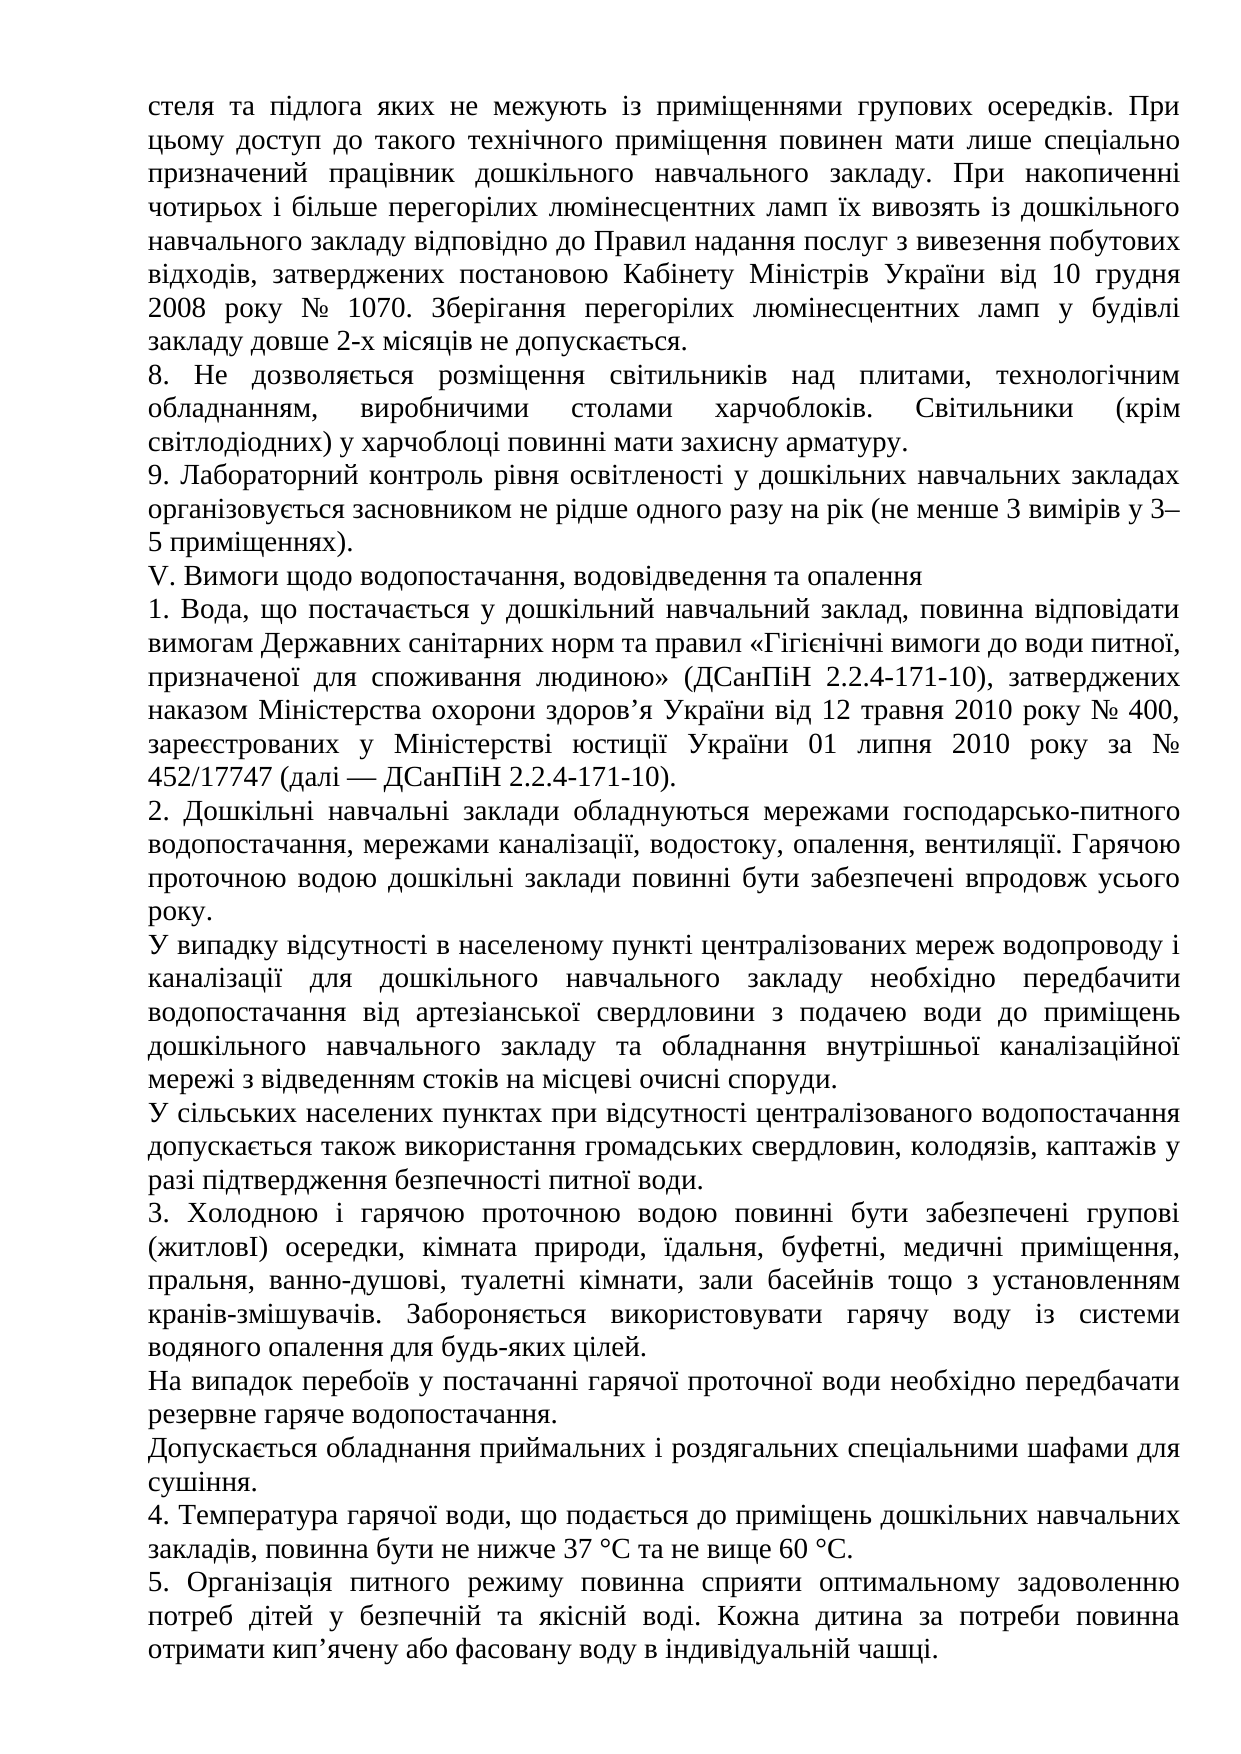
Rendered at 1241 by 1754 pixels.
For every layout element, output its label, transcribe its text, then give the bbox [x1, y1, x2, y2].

text У сiльських населених пунктах при вiдсутностi централiзованого водопостачання допускається також використання громадських свердловин, колодязiв, каптажiв у разi пiдтвердження безпечностi питної води. [148, 1095, 1181, 1195]
text 3. Холодною i гарячою проточною водою повиннi бути забезпеченi груповi (житловI) осередки, кiмната природи, їдальня, буфетнi, медичнi примiщення, пральня, ванно-душовi, туалетнi кiмнати, зали басейнiв тощо з установленням кранiв-змiшувачiв. Забороняється використовувати гарячу воду iз системи водяного опалення для будь-яких цiлей. [148, 1195, 1181, 1363]
text 2. Дошкiльнi навчальнi заклади обладнуються мережами господарсько-питного водопостачання, мережами каналiзацiї, водостоку, опалення, вентиляцiї. Гарячою проточною водою дошкiльнi заклади повиннi бути забезпеченi впродовж усього року. [148, 793, 1181, 927]
text 9. Лабораторний контроль рiвня освiтленостi у дошкiльних навчальних закладах органiзовується засновником не рiдше одного разу на рiк (не менше 3 вимiрiв у 3–5 примiщеннях). [148, 457, 1181, 558]
text 1. Вода, що постачається у дошкiльний навчальний заклад, повинна вiдповiдати вимогам Державних санiтарних норм та правил «Гiгiєнiчнi вимоги до води питної, призначеної для споживання людиною» (ДСанПiН 2.2.4-171-10), затверджених наказом Мiнiстерства охорони здоров’я України вiд 12 травня 2010 року № 400, зареєстрованих у Мiнiстерствi юстицiї України 01 липня 2010 року за № 452/17747 (далi — ДСанПiН 2.2.4-171-10). [148, 592, 1181, 793]
text На випадок перебоїв у постачаннi гарячої проточної води необхiдно передбачати резервне гаряче водопостачання. [148, 1363, 1181, 1430]
text 8. Не дозволяється розмiщення свiтильникiв над плитами, технологiчним обладнанням, виробничими столами харчоблокiв. Свiтильники (крiм свiтлодiодних) у харчоблоцi повиннi мати захисну арматуру. [148, 357, 1181, 457]
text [148, 88, 1181, 357]
text V. Вимоги щодо водопостачання, водовiдведення та опалення [148, 558, 1181, 592]
text У випадку вiдсутностi в населеному пунктi централiзованих мереж водопроводу i каналiзацiї для дошкiльного навчального закладу необхiдно передбачити водопостачання вiд артезiанської свердловини з подачею води до примiщень дошкiльного навчального закладу та обладнання внутрiшньої каналiзацiйної мережi з вiдведенням стокiв на мiсцевi очиснi споруди. [148, 927, 1181, 1095]
text 5. Органiзацiя питного режиму повинна сприяти оптимальному задоволенню потреб дiтей у безпечнiй та якiснiй водi. Кожна дитина за потреби повинна отримати кип’ячену або фасовану воду в iндивiдуальнiй чашцi. [148, 1564, 1181, 1665]
text Допускається обладнання приймальних i роздягальних спецiальними шафами для сушiння. [148, 1430, 1181, 1497]
text 4. Температура гарячої води, що подається до примiщень дошкiльних навчальних закладiв, повинна бути не нижче 37 °C та не вище 60 °C. [148, 1497, 1181, 1564]
